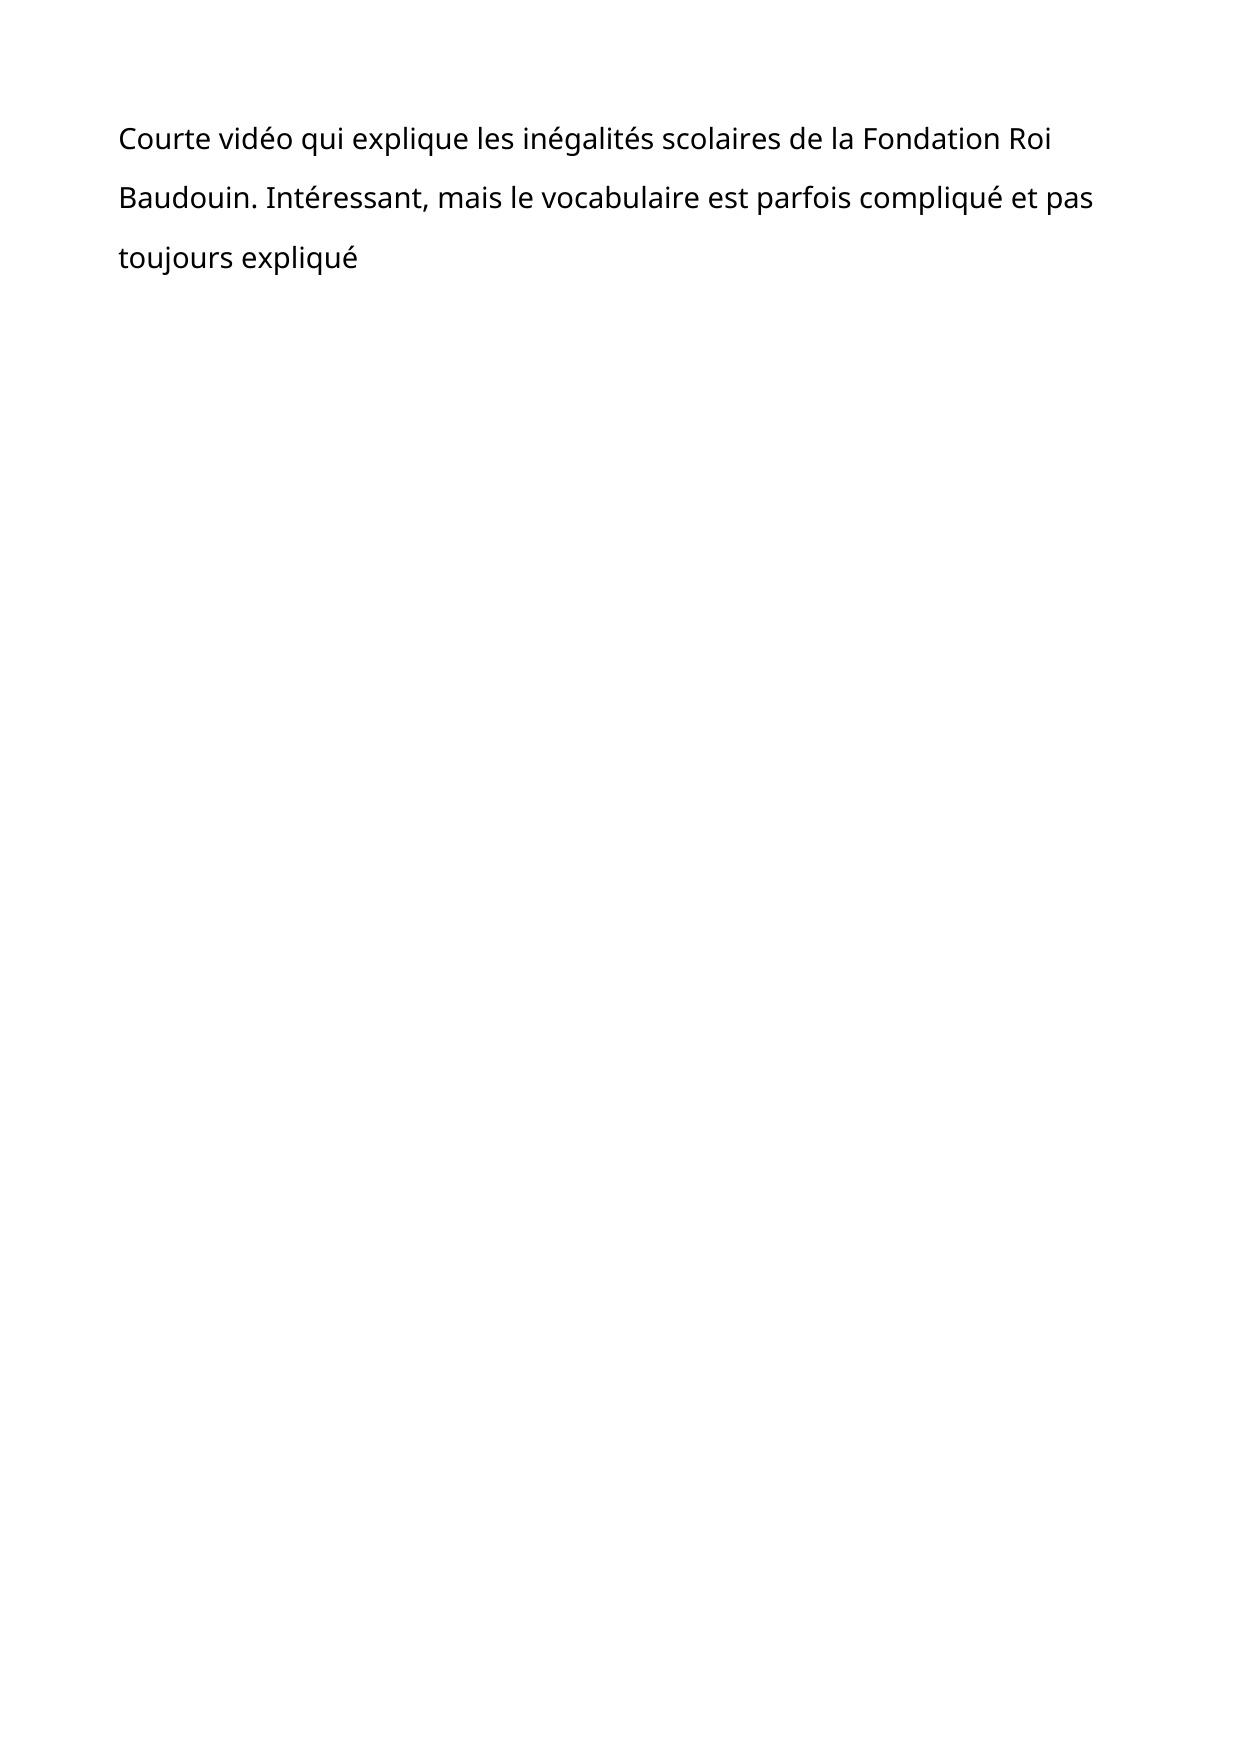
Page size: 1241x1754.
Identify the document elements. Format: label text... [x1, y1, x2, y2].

text Courte vidéo qui explique les inégalités scolaires de la Fondation Roi Baudouin. Intéressant, mais le vocabulaire est parfois compliqué et pas toujours expliqué [118, 118, 1122, 277]
